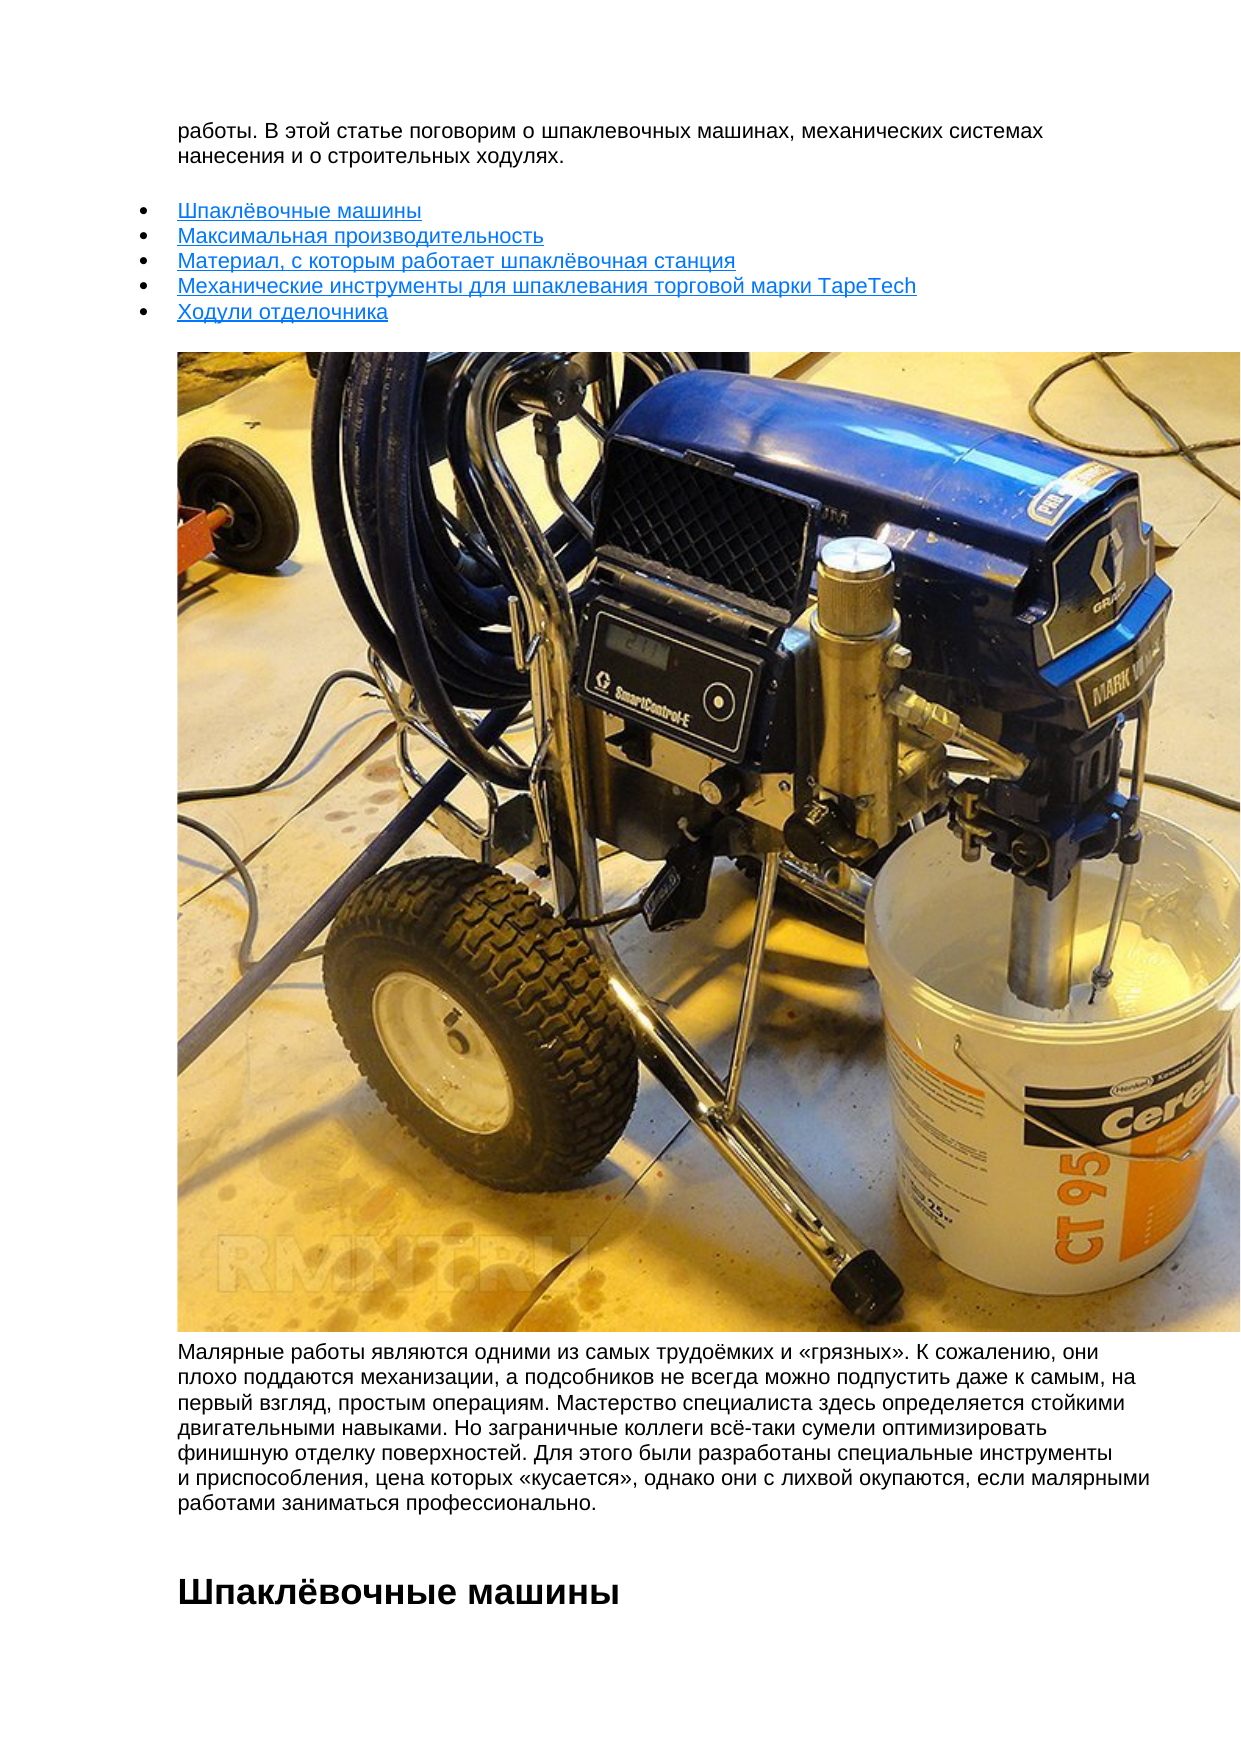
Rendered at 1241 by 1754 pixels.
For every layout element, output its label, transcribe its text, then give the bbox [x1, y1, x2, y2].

text Малярные работы являются одними из самых трудоёмких и «грязных». К сожалению, они плохо поддаются механизации, а подсобников не всегда можно подпустить даже к самым, на первый взгляд, простым операциям. Мастерство специалиста здесь определяется стойкими двигательными навыками. Но заграничные коллеги всё-таки сумели оптимизировать финишную отделку поверхностей. Для этого были разработаны специальные инструменты и приспособления, цена которых «кусается», однако они с лихвой окупаются, если малярными работами заниматься профессионально. [177, 1339, 1152, 1515]
list Материал, с которым работает шпаклёвочная станция [140, 248, 1152, 273]
list Механические инструменты для шпаклевания торговой марки TapeTech [140, 273, 1152, 298]
list Ходули отделочника [140, 298, 1152, 324]
list Максимальная производительность [140, 223, 1152, 248]
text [177, 118, 1152, 168]
text Шпаклёвочные машины [177, 1570, 1152, 1612]
list Шпаклёвочные машины [140, 198, 1152, 223]
picture [177, 352, 1241, 1332]
